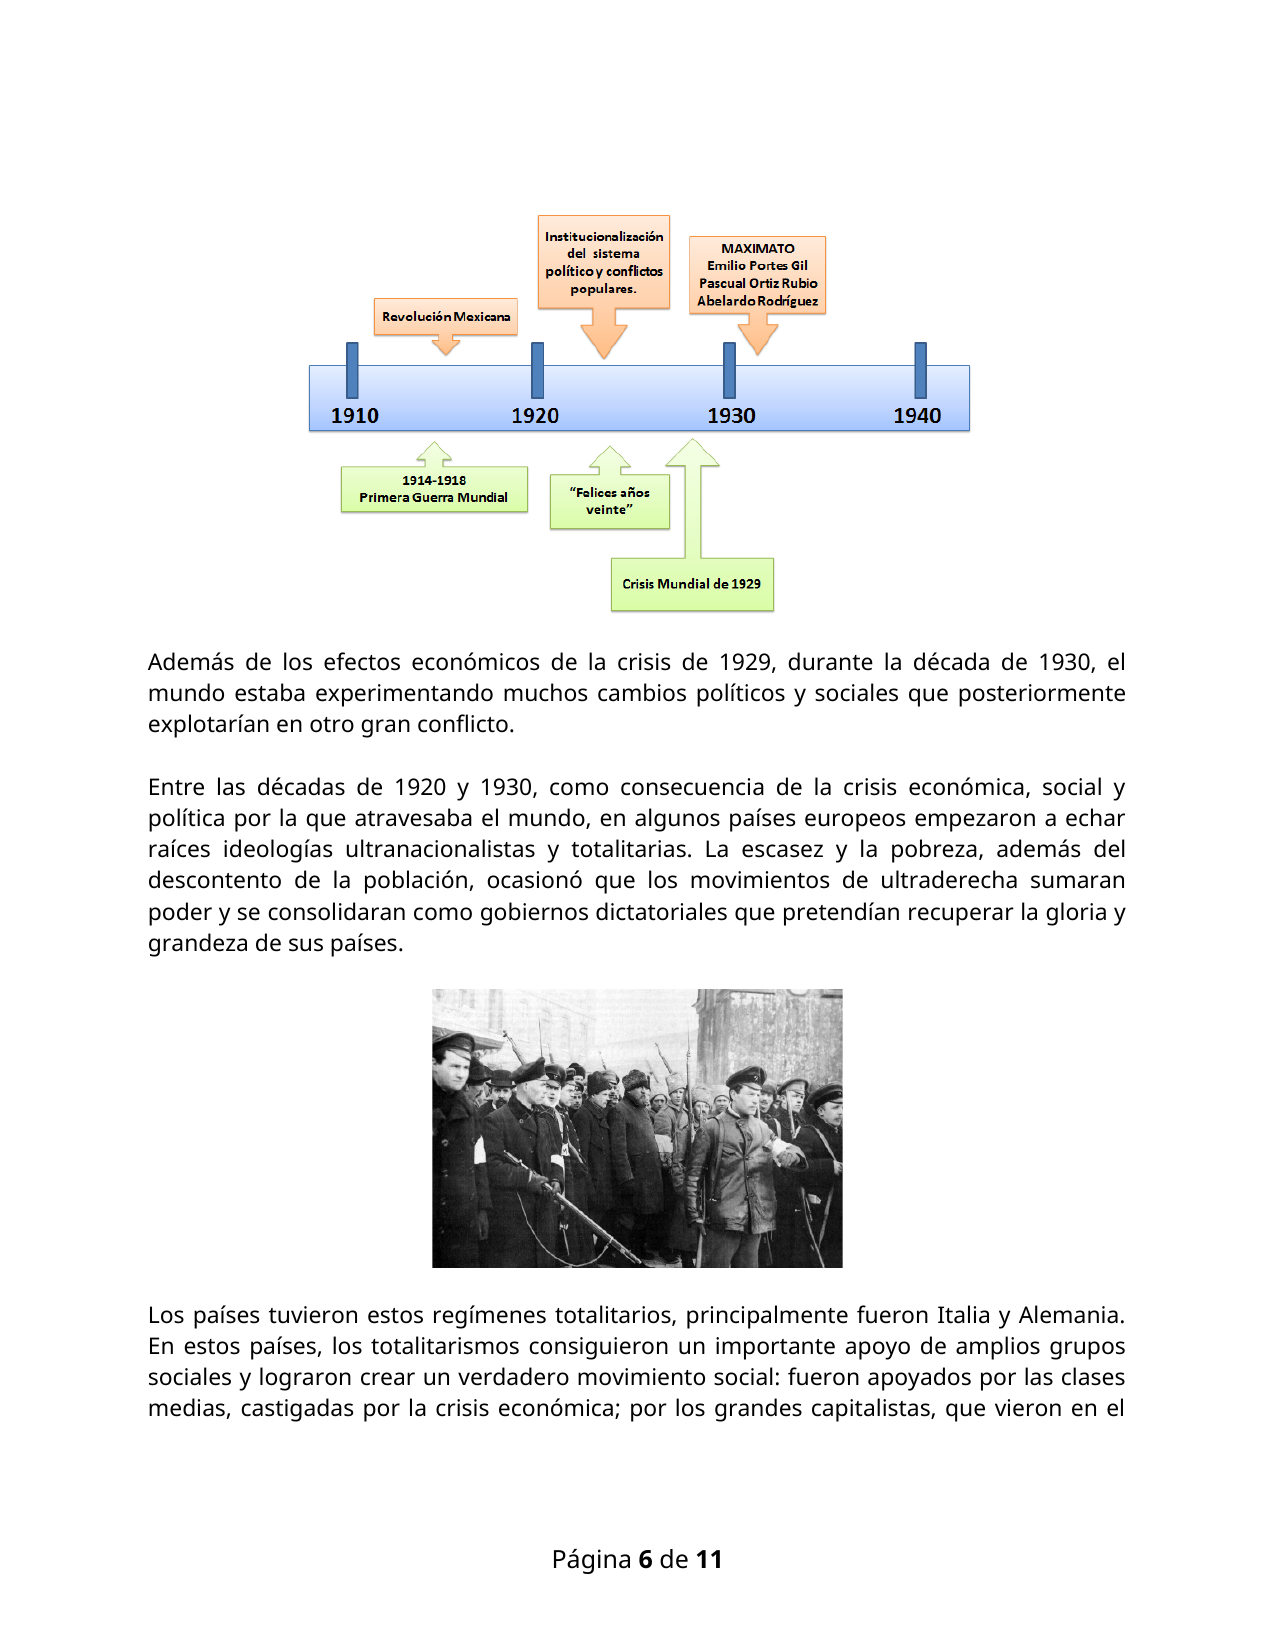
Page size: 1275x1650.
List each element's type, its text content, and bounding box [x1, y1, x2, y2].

text Además de los efectos económicos de la crisis de 1929, durante la década de 1930, el mundo estaba experimentando muchos cambios políticos y sociales que posteriormente explotarían en otro gran conflicto. [148, 646, 1127, 739]
text Entre las décadas de 1920 y 1930, como consecuencia de la crisis económica, social y política por la que atravesaba el mundo, en algunos países europeos empezaron a echar raíces ideologías ultranacionalistas y totalitarias. La escasez y la pobreza, además del descontento de la población, ocasionó que los movimientos de ultraderecha sumaran poder y se consolidaran como gobiernos dictatoriales que pretendían recuperar la gloria y grandeza de sus países. [148, 771, 1127, 958]
picture [432, 989, 843, 1268]
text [148, 1299, 1127, 1424]
picture [300, 206, 976, 615]
